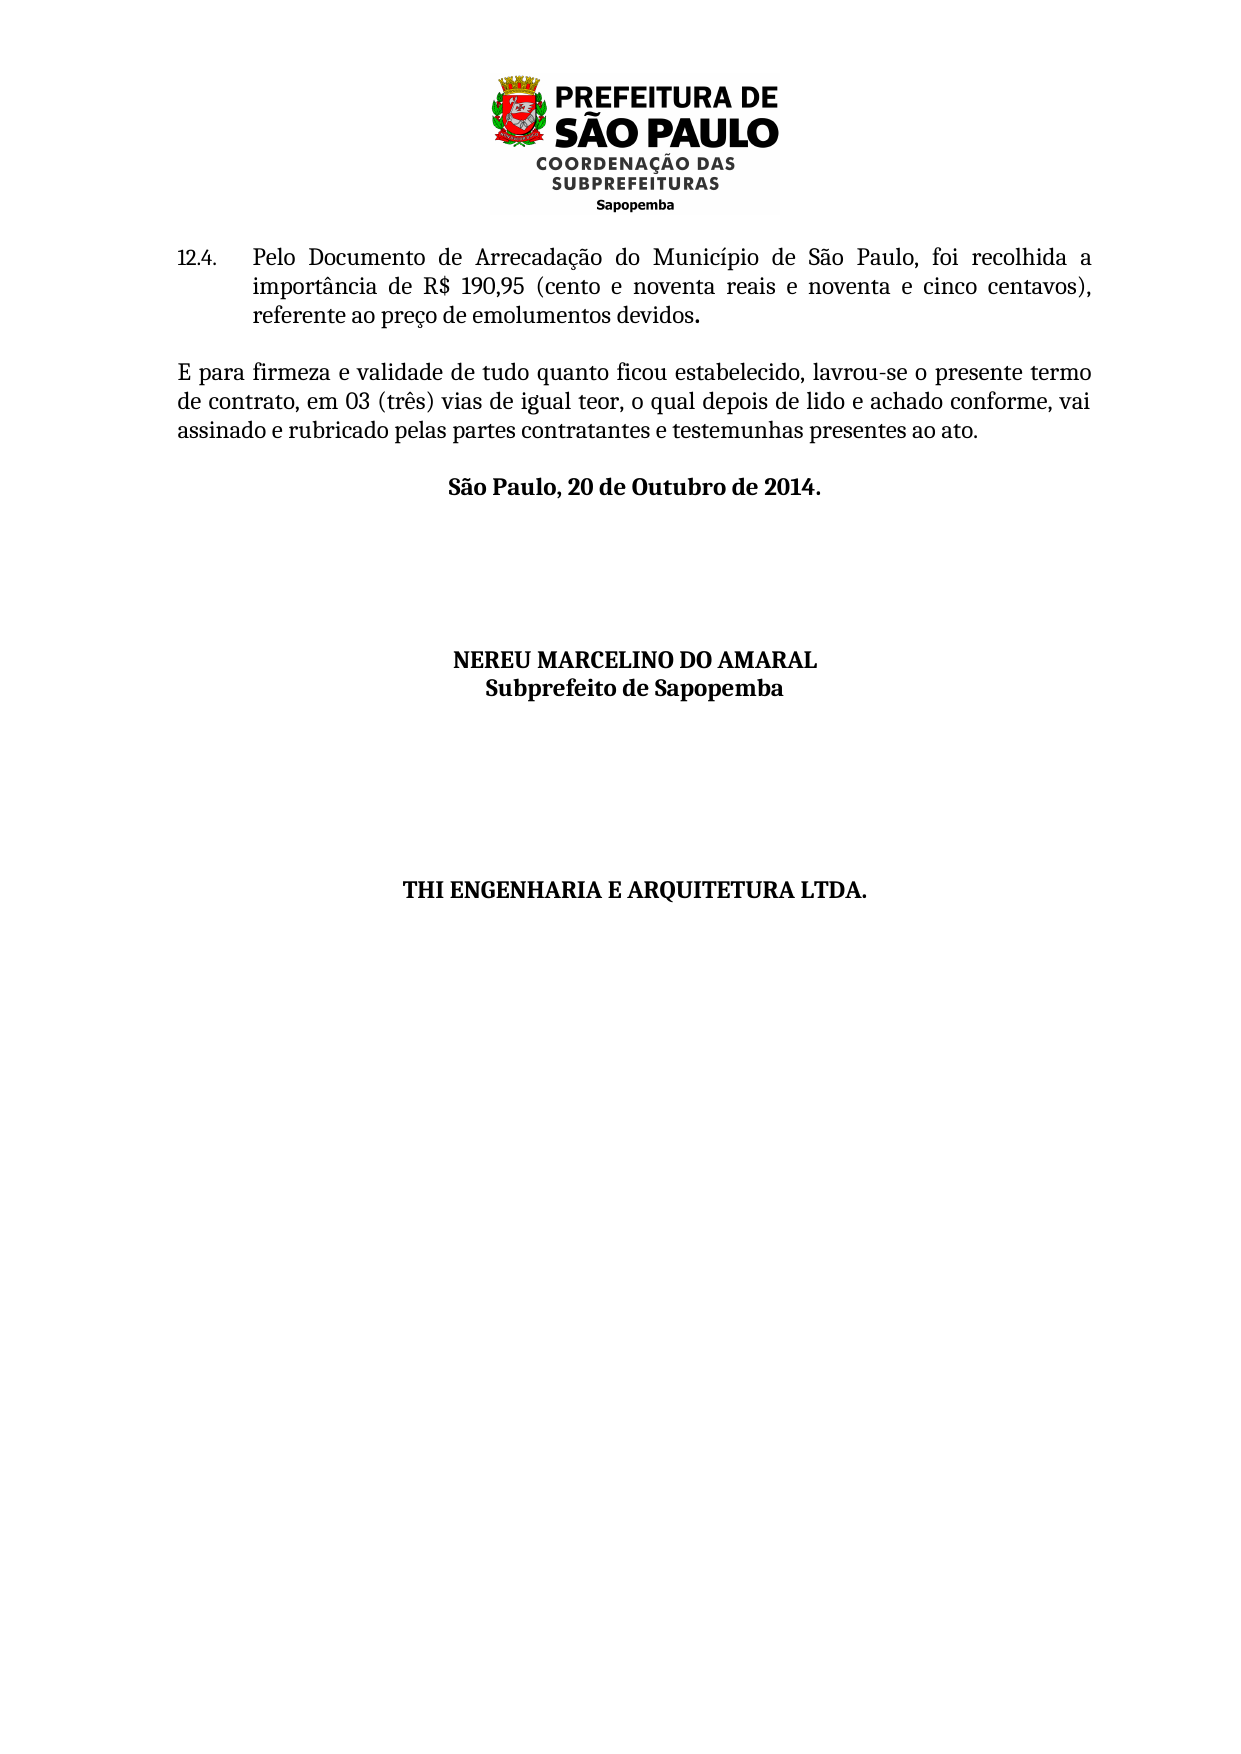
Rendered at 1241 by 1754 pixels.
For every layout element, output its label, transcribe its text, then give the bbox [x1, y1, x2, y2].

text Subprefeito de Sapopemba [177, 674, 1093, 703]
text São Paulo, 20 de Outubro de 2014. [177, 473, 1093, 502]
text NEREU MARCELINO DO AMARAL [177, 646, 1093, 674]
list Pelo Documento de Arrecadação do Município de São Paulo, foi recolhida a importância de R$ 190,95 (cento e noventa reais e noventa e cinco centavos), referente ao preço de emolumentos devidos. [177, 243, 1093, 329]
text E para firmeza e validade de tudo quanto ficou estabelecido, lavrou-se o presente termo de contrato, em 03 (três) vias de igual teor, o qual depois de lido e achado conforme, vai assinado e rubricado pelas partes contratantes e testemunhas presentes ao ato. [177, 358, 1093, 444]
picture [489, 73, 781, 215]
text THI ENGENHARIA E ARQUITETURA LTDA. [177, 876, 1093, 904]
